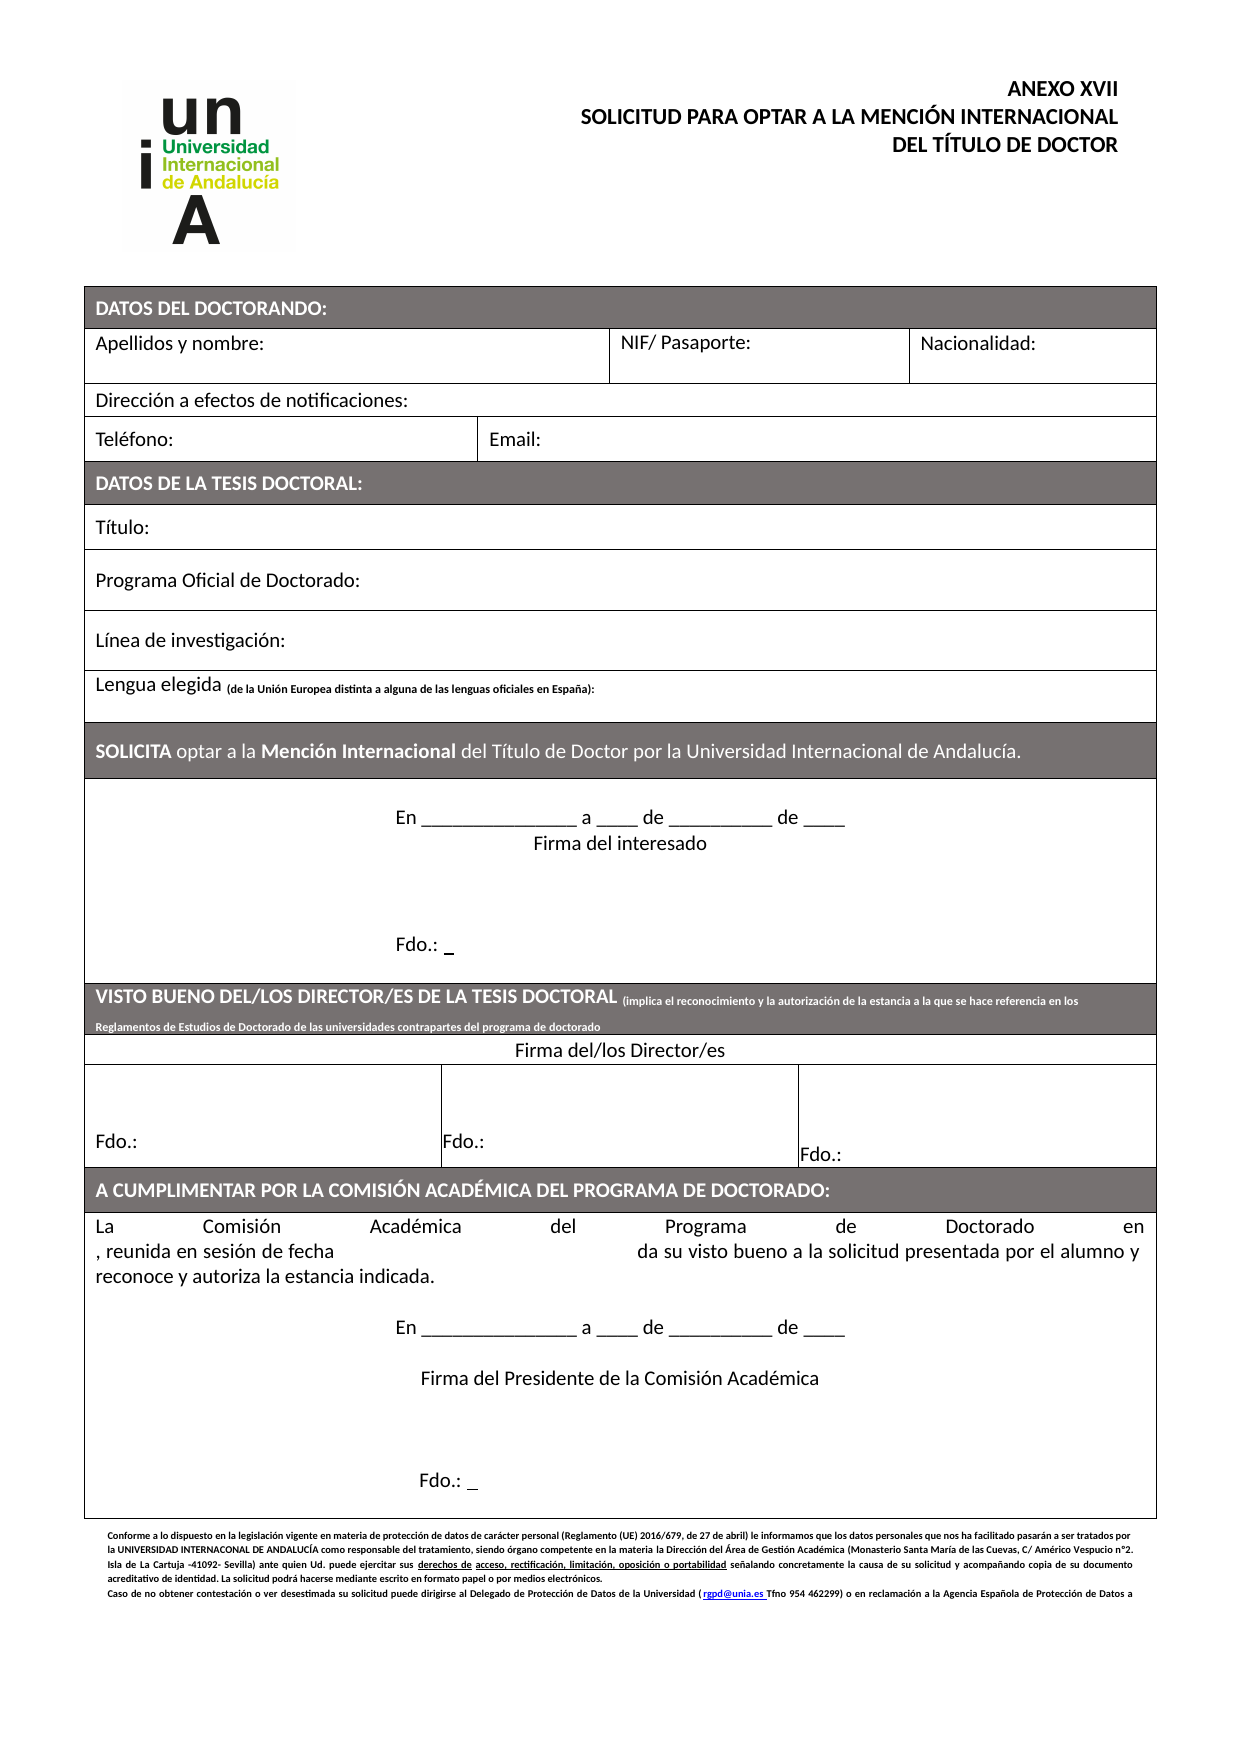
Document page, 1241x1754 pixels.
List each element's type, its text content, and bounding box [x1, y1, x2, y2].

table_cell NIF/ Pasaporte: [610, 329, 909, 383]
table_cell DATOS DE LA TESIS DOCTORAL: [85, 462, 1156, 504]
picture [122, 80, 296, 252]
table_cell La Comisión Académica del Programa de Doctorado en , reunida en sesión de fecha da su visto bueno a la solicitud presentada por el alumno y reconoce y autoriza la estancia indicada. En _______________ a ____ de __________ de ____ Firma del Presidente de la Comisión Académica Fdo.: [85, 1213, 1156, 1518]
table_header DATOS DEL DOCTORANDO: [85, 287, 1156, 328]
table_cell Fdo.: [799, 1065, 1156, 1167]
table_cell Título: [85, 505, 1156, 549]
table_cell Visto bueno del/los Director/es de la Tesis Doctoral (implica el reconocimiento y la autorización de la estancia a la que se hace referencia en los Reglamentos de Estudios de Doctorado de las universidades contrapartes del programa de doctorado [85, 984, 1156, 1034]
table_cell Programa Oficial de Doctorado: [85, 550, 1156, 609]
table_cell SOLICITA optar a la Mención Internacional del Título de Doctor por la Universidad Internacional de Andalucía. [85, 723, 1156, 778]
table_cell Dirección a efectos de notificaciones: [85, 384, 1156, 416]
table_cell Fdo.: [85, 1065, 441, 1167]
table_cell En _______________ a ____ de __________ de ____ Firma del interesado Fdo.: [85, 779, 1156, 982]
table_cell Firma del/los Director/es [85, 1035, 1156, 1064]
table_cell Nacionalidad: [910, 329, 1156, 383]
table_cell Email: [478, 417, 1156, 461]
table_cell Lengua elegida (de la Unión Europea distinta a alguna de las lenguas oficiales en España): [85, 671, 1156, 722]
table_cell A CUMPLIMENTAR POR LA COMISIÓN ACADÉMICA DEL PROGRAMA DE DOCTORADO: [85, 1168, 1156, 1212]
table_cell Fdo.: [442, 1065, 798, 1167]
table_cell Apellidos y nombre: [85, 329, 609, 383]
table_cell Línea de investigación: [85, 611, 1156, 670]
table_cell Teléfono: [85, 417, 477, 461]
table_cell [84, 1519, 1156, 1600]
